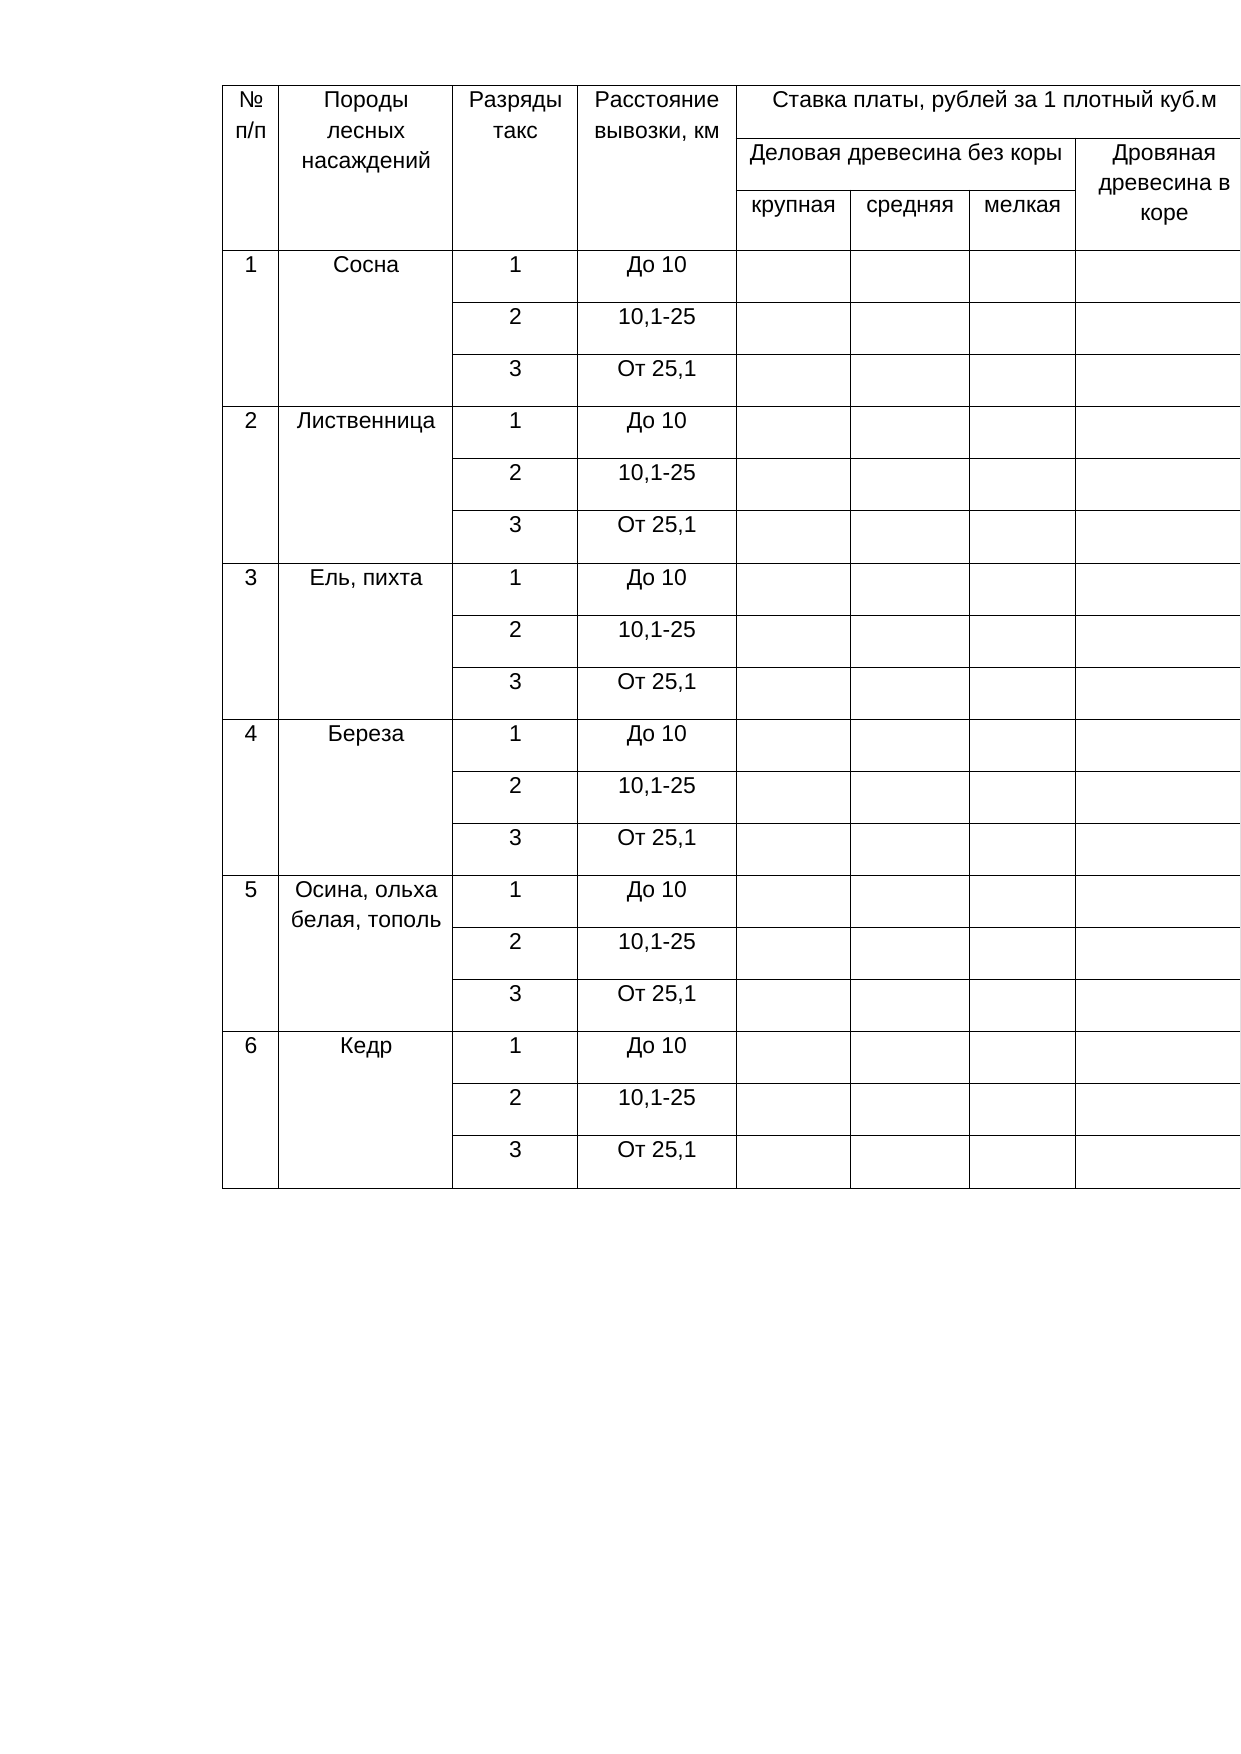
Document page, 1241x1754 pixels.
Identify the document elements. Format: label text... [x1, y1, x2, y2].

table_cell Дровяная древесина в коре [1076, 139, 1240, 250]
table_cell 2 [453, 928, 577, 979]
table_cell [1076, 1032, 1240, 1083]
table_cell [737, 824, 850, 875]
table_cell От 25,1 [578, 668, 736, 719]
table_cell 10,1-25 [578, 928, 736, 979]
table_cell 2 [453, 459, 577, 510]
table_cell [970, 772, 1075, 823]
table_cell [970, 355, 1075, 406]
table_cell [737, 511, 850, 562]
table_cell [1076, 459, 1240, 510]
table_cell [1076, 824, 1240, 875]
table_cell [851, 668, 969, 719]
table_cell [970, 1084, 1075, 1135]
table_cell [737, 303, 850, 354]
table_cell 10,1-25 [578, 616, 736, 667]
table_cell 2 [453, 772, 577, 823]
table_cell [851, 876, 969, 927]
table_cell [970, 407, 1075, 458]
table_cell 3 [453, 355, 577, 406]
table_cell [970, 459, 1075, 510]
table_cell 1 [453, 1032, 577, 1083]
table_cell Лиственница [279, 407, 452, 562]
table_cell [970, 1136, 1075, 1187]
table_cell До 10 [578, 251, 736, 302]
table_cell [970, 824, 1075, 875]
table_cell [1076, 1084, 1240, 1135]
table_cell [737, 928, 850, 979]
table_cell [970, 720, 1075, 771]
table_cell [737, 355, 850, 406]
table_cell [737, 564, 850, 614]
table_cell [851, 564, 969, 614]
table_cell [970, 616, 1075, 667]
table_cell [1076, 251, 1240, 302]
table_cell 2 [453, 1084, 577, 1135]
table_cell [737, 980, 850, 1031]
table_cell 2 [223, 407, 278, 562]
table_cell [970, 928, 1075, 979]
table_cell [970, 303, 1075, 354]
table_cell 6 [223, 1032, 278, 1187]
table_header № п/п [223, 86, 278, 250]
table_cell [851, 616, 969, 667]
table_cell 10,1-25 [578, 459, 736, 510]
table_cell крупная [737, 191, 850, 250]
table_cell Ель, пихта [279, 564, 452, 719]
table_cell [851, 1084, 969, 1135]
table_cell [1076, 616, 1240, 667]
table_cell [737, 1032, 850, 1083]
table_cell До 10 [578, 876, 736, 927]
table_cell До 10 [578, 407, 736, 458]
table_cell [737, 459, 850, 510]
table_cell [851, 1032, 969, 1083]
table_cell [737, 772, 850, 823]
table_cell [737, 668, 850, 719]
table_cell 2 [453, 616, 577, 667]
table_header Разряды такс [453, 86, 577, 250]
table_cell 10,1-25 [578, 303, 736, 354]
table_cell [737, 616, 850, 667]
table_header Ставка платы, рублей за 1 плотный куб.м [737, 86, 1240, 137]
table_cell 1 [453, 876, 577, 927]
table_cell От 25,1 [578, 1136, 736, 1187]
table_cell [1076, 511, 1240, 562]
table_cell 2 [453, 303, 577, 354]
table_cell 1 [453, 720, 577, 771]
table_cell Береза [279, 720, 452, 875]
table_cell 1 [453, 564, 577, 614]
table_cell Сосна [279, 251, 452, 406]
table_cell 10,1-25 [578, 1084, 736, 1135]
table_cell [851, 720, 969, 771]
table_cell [851, 928, 969, 979]
table_cell [851, 980, 969, 1031]
table_cell До 10 [578, 1032, 736, 1083]
table_cell [970, 876, 1075, 927]
table_cell [737, 407, 850, 458]
table_cell [970, 980, 1075, 1031]
table_cell 3 [453, 1136, 577, 1187]
table_cell 3 [453, 511, 577, 562]
table_cell [851, 355, 969, 406]
table_cell [1076, 303, 1240, 354]
table_cell 3 [453, 824, 577, 875]
table_cell 4 [223, 720, 278, 875]
table_cell [970, 1032, 1075, 1083]
table_cell [737, 720, 850, 771]
table_cell [851, 772, 969, 823]
table_cell [1076, 720, 1240, 771]
table_cell От 25,1 [578, 824, 736, 875]
table_cell От 25,1 [578, 511, 736, 562]
table_cell [1076, 980, 1240, 1031]
table_cell [737, 1084, 850, 1135]
table_cell [970, 564, 1075, 614]
table_cell 5 [223, 876, 278, 1031]
table_header Породы лесных насаждений [279, 86, 452, 250]
table_cell [1076, 1136, 1240, 1187]
table_cell 3 [453, 980, 577, 1031]
table_cell [851, 1136, 969, 1187]
table_cell [970, 511, 1075, 562]
table_cell [1076, 407, 1240, 458]
table_cell [737, 251, 850, 302]
table_cell 1 [453, 251, 577, 302]
table_cell [851, 303, 969, 354]
table_cell Кедр [279, 1032, 452, 1187]
table_cell средняя [851, 191, 969, 250]
table_cell [970, 668, 1075, 719]
table_cell [737, 1136, 850, 1187]
table_cell От 25,1 [578, 980, 736, 1031]
table_cell До 10 [578, 564, 736, 614]
table_cell [1076, 668, 1240, 719]
table_cell 3 [223, 564, 278, 719]
table_cell [1076, 564, 1240, 614]
table_cell [851, 407, 969, 458]
table_cell [1076, 876, 1240, 927]
table_cell [851, 459, 969, 510]
table_cell мелкая [970, 191, 1075, 250]
table_cell [1076, 772, 1240, 823]
table_cell [851, 251, 969, 302]
table_cell 10,1-25 [578, 772, 736, 823]
table_cell 1 [453, 407, 577, 458]
table_cell [851, 824, 969, 875]
table_cell [970, 251, 1075, 302]
table_cell [1076, 355, 1240, 406]
table_cell [737, 876, 850, 927]
table_cell Деловая древесина без коры [737, 139, 1075, 189]
table_cell До 10 [578, 720, 736, 771]
table_cell [1076, 928, 1240, 979]
table_cell [851, 511, 969, 562]
table_cell 3 [453, 668, 577, 719]
table_cell Осина, ольха белая, тополь [279, 876, 452, 1031]
table_cell От 25,1 [578, 355, 736, 406]
table_header Расстояние вывозки, км [578, 86, 736, 250]
table_cell 1 [223, 251, 278, 406]
